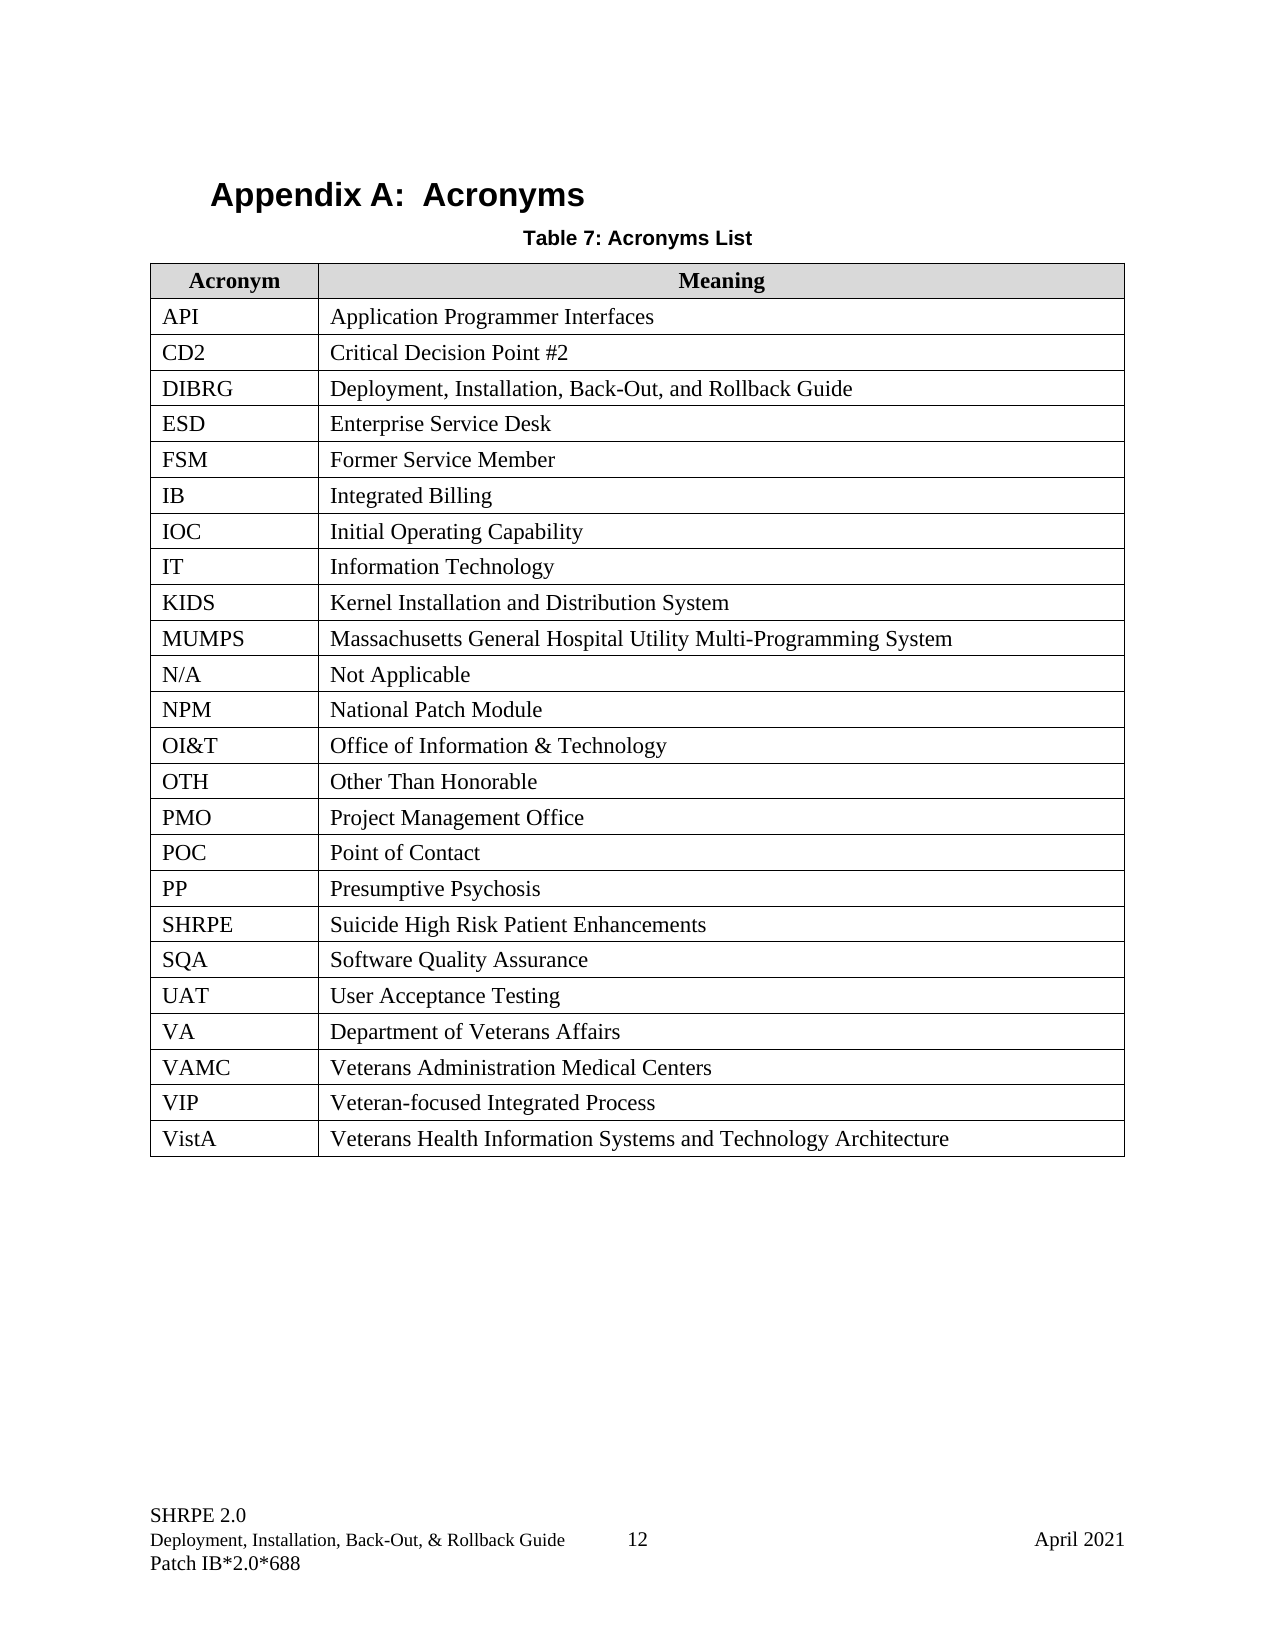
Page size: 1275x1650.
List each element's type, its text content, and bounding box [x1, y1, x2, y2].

table_cell IB [151, 478, 318, 512]
table_cell IT [151, 549, 318, 584]
table_cell Not Applicable [319, 656, 1124, 691]
table_header Acronym [151, 264, 318, 298]
table_cell NPM [151, 692, 318, 727]
table_cell MUMPS [151, 621, 318, 655]
table_cell Veterans Administration Medical Centers [319, 1050, 1124, 1084]
table_cell OI&T [151, 728, 318, 763]
table_cell Application Programmer Interfaces [319, 299, 1124, 334]
table_cell VA [151, 1014, 318, 1048]
table_cell PMO [151, 799, 318, 834]
table_cell DIBRG [151, 371, 318, 405]
table_header Meaning [319, 264, 1124, 298]
table_cell User Acceptance Testing [319, 978, 1124, 1013]
table_cell Presumptive Psychosis [319, 871, 1124, 906]
table_cell POC [151, 835, 318, 870]
table_cell Former Service Member [319, 442, 1124, 477]
text Table 7: Acronyms List [150, 226, 1125, 250]
table_cell SQA [151, 942, 318, 977]
table_cell PP [151, 871, 318, 906]
table_cell Point of Contact [319, 835, 1124, 870]
table_cell Integrated Billing [319, 478, 1124, 512]
table_cell UAT [151, 978, 318, 1013]
table_cell Enterprise Service Desk [319, 406, 1124, 441]
table_cell Project Management Office [319, 799, 1124, 834]
table_cell Software Quality Assurance [319, 942, 1124, 977]
table_cell N/A [151, 656, 318, 691]
table_cell ESD [151, 406, 318, 441]
table_cell VIP [151, 1085, 318, 1120]
table_cell Initial Operating Capability [319, 514, 1124, 548]
table_cell VAMC [151, 1050, 318, 1084]
table_cell Massachusetts General Hospital Utility Multi-Programming System [319, 621, 1124, 655]
table_cell Veterans Health Information Systems and Technology Architecture [319, 1121, 1124, 1156]
table_cell Deployment, Installation, Back-Out, and Rollback Guide [319, 371, 1124, 405]
table_cell Information Technology [319, 549, 1124, 584]
table_cell VistA [151, 1121, 318, 1156]
table_cell KIDS [151, 585, 318, 620]
table_cell Veteran-focused Integrated Process [319, 1085, 1124, 1120]
table_cell National Patch Module [319, 692, 1124, 727]
table_cell FSM [151, 442, 318, 477]
table_cell IOC [151, 514, 318, 548]
table_cell OTH [151, 764, 318, 798]
table_cell Office of Information & Technology [319, 728, 1124, 763]
subtitle Appendix A: Acronyms [210, 175, 1125, 213]
table_cell Suicide High Risk Patient Enhancements [319, 907, 1124, 941]
table_cell Kernel Installation and Distribution System [319, 585, 1124, 620]
table_cell Other Than Honorable [319, 764, 1124, 798]
table_cell CD2 [151, 335, 318, 369]
table_cell SHRPE [151, 907, 318, 941]
table_cell API [151, 299, 318, 334]
table_cell Critical Decision Point #2 [319, 335, 1124, 369]
table_cell Department of Veterans Affairs [319, 1014, 1124, 1048]
